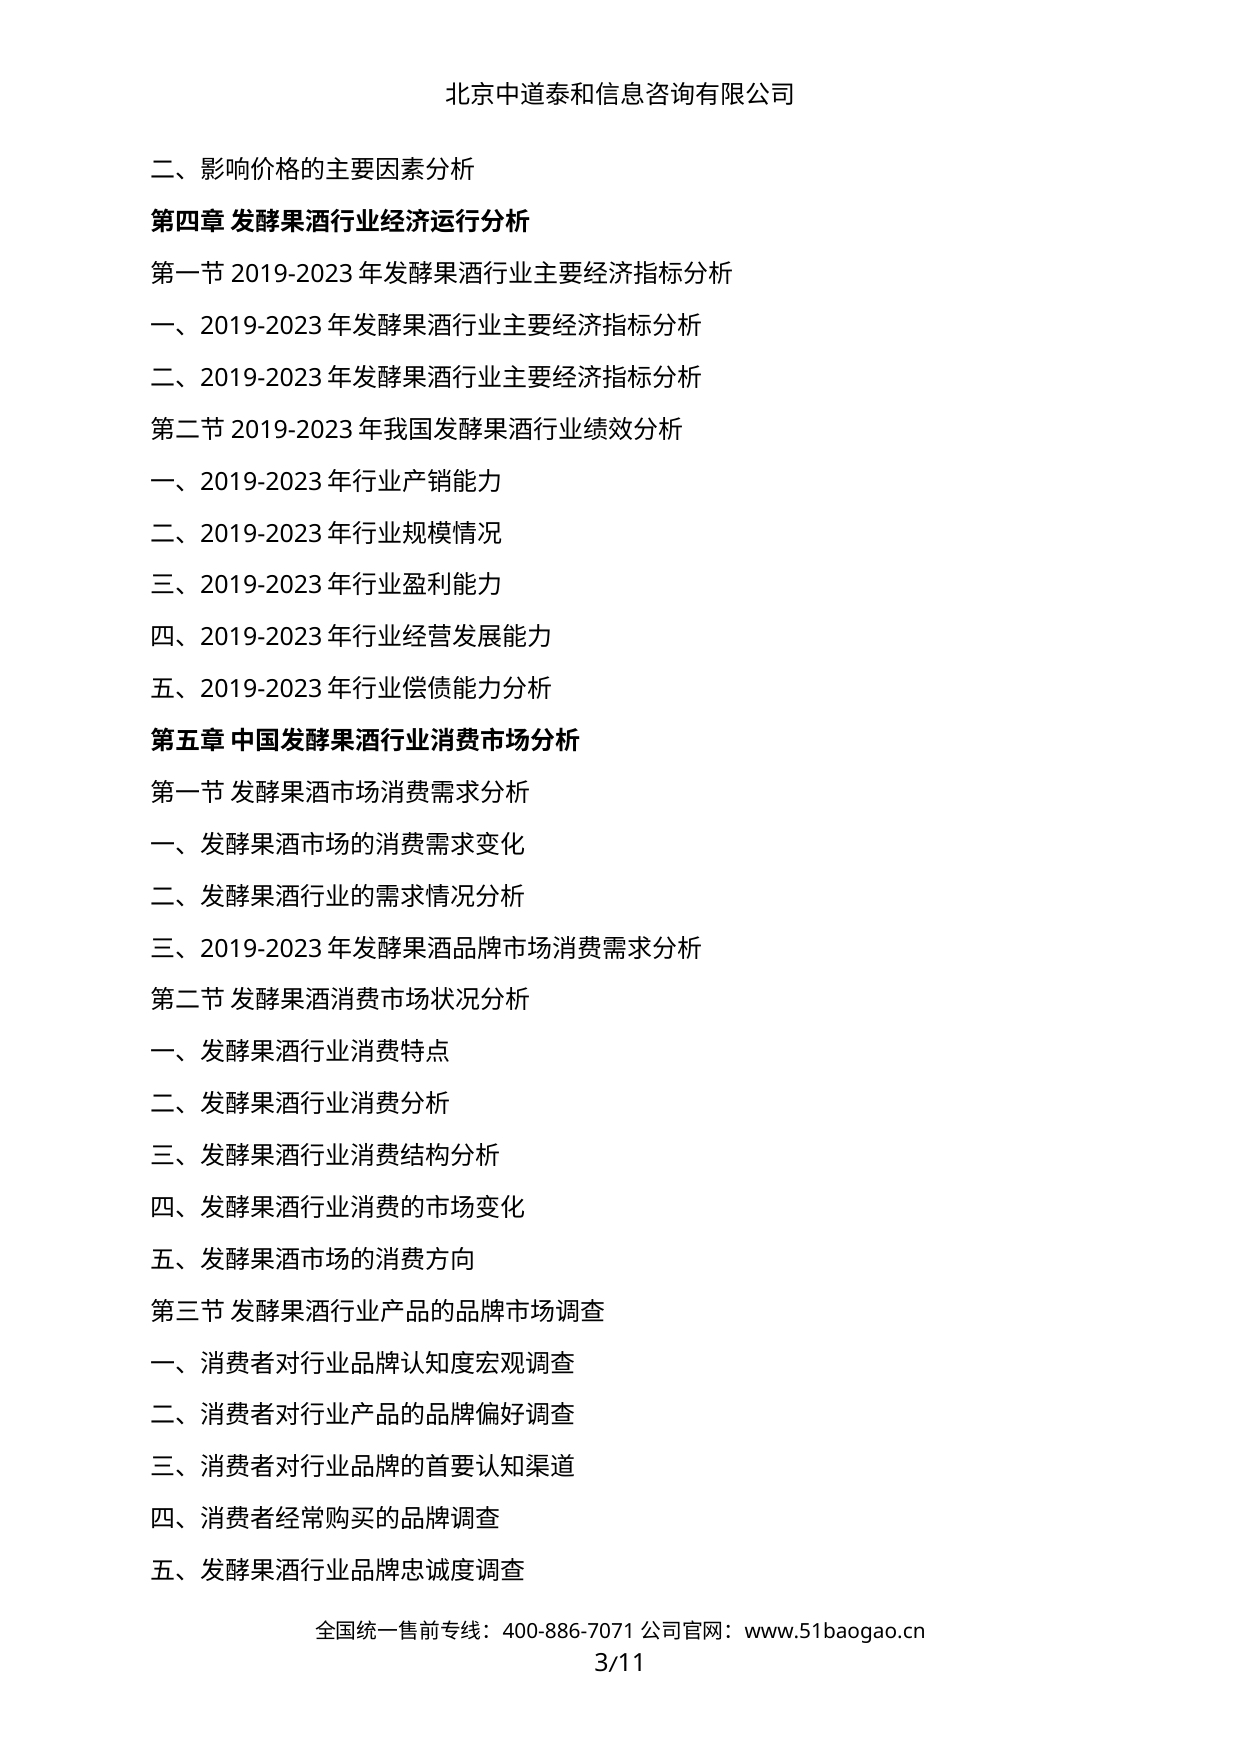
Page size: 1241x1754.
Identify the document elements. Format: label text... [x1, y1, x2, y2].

text 四、消费者经常购买的品牌调查 [150, 1499, 1090, 1535]
text 二、发酵果酒行业消费分析 [150, 1084, 1090, 1120]
text 一、2019-2023年行业产销能力 [150, 461, 1090, 497]
text 一、发酵果酒市场的消费需求变化 [150, 824, 1090, 861]
text 第三节 发酵果酒行业产品的品牌市场调查 [150, 1291, 1090, 1327]
text 三、发酵果酒行业消费结构分析 [150, 1136, 1090, 1172]
text 一、消费者对行业品牌认知度宏观调查 [150, 1343, 1090, 1379]
text 四、2019-2023年行业经营发展能力 [150, 617, 1090, 653]
text 第一节 发酵果酒市场消费需求分析 [150, 772, 1090, 809]
text 一、发酵果酒行业消费特点 [150, 1032, 1090, 1068]
text 第二节 2019-2023年我国发酵果酒行业绩效分析 [150, 409, 1090, 446]
text 第一节 2019-2023年发酵果酒行业主要经济指标分析 [150, 254, 1090, 290]
text 第二节 发酵果酒消费市场状况分析 [150, 980, 1090, 1016]
text 三、2019-2023年行业盈利能力 [150, 565, 1090, 601]
text 四、发酵果酒行业消费的市场变化 [150, 1187, 1090, 1224]
text 五、2019-2023年行业偿债能力分析 [150, 669, 1090, 705]
text 三、2019-2023年发酵果酒品牌市场消费需求分析 [150, 928, 1090, 964]
text 二、2019-2023年发酵果酒行业主要经济指标分析 [150, 357, 1090, 394]
text 第四章 发酵果酒行业经济运行分析 [150, 202, 1090, 238]
text 五、发酵果酒行业品牌忠诚度调查 [150, 1551, 1090, 1587]
text 第五章 中国发酵果酒行业消费市场分析 [150, 721, 1090, 757]
text 二、消费者对行业产品的品牌偏好调查 [150, 1395, 1090, 1431]
text 二、发酵果酒行业的需求情况分析 [150, 876, 1090, 912]
text 五、发酵果酒市场的消费方向 [150, 1239, 1090, 1276]
text 二、影响价格的主要因素分析 [150, 150, 1090, 186]
text 二、2019-2023年行业规模情况 [150, 513, 1090, 549]
text 一、2019-2023年发酵果酒行业主要经济指标分析 [150, 306, 1090, 342]
text 三、消费者对行业品牌的首要认知渠道 [150, 1447, 1090, 1483]
